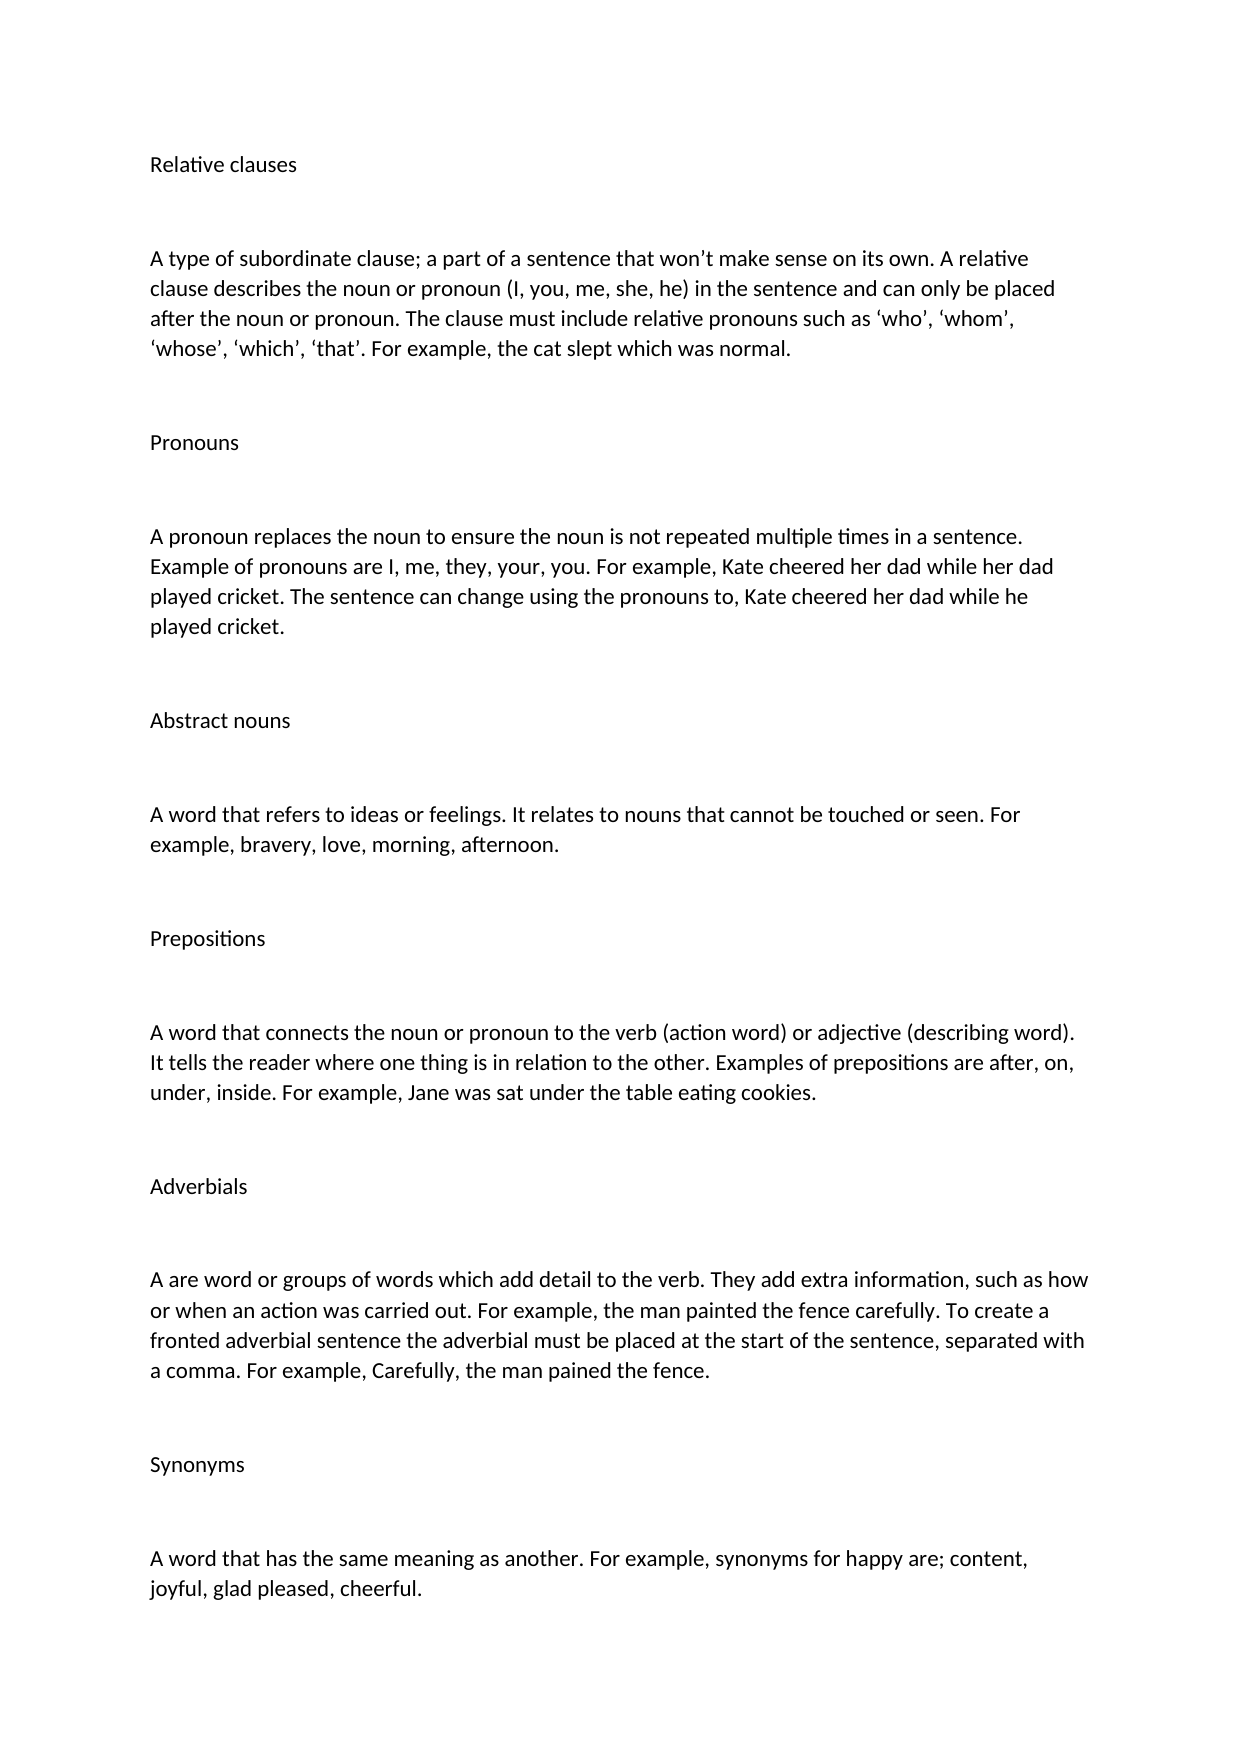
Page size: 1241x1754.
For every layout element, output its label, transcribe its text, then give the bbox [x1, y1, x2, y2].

text Abstract nouns [150, 706, 1090, 734]
text Adverbials [150, 1172, 1090, 1200]
text A word that has the same meaning as another. For example, synonyms for happy are; content, joyful, glad pleased, cheerful. [150, 1544, 1090, 1602]
text A are word or groups of words which add detail to the verb. They add extra information, such as how or when an action was carried out. For example, the man painted the fence carefully. To create a fronted adverbial sentence the adverbial must be placed at the start of the sentence, separated with a comma. For example, Carefully, the man pained the fence. [150, 1266, 1090, 1384]
text Prepositions [150, 924, 1090, 952]
text Relative clauses [150, 150, 1090, 178]
text A word that refers to ideas or feelings. It relates to nouns that cannot be touched or seen. For example, bravery, love, morning, afternoon. [150, 800, 1090, 858]
text A word that connects the noun or pronoun to the verb (action word) or adjective (describing word). It tells the reader where one thing is in relation to the other. Examples of prepositions are after, on, under, inside. For example, Jane was sat under the table eating cookies. [150, 1018, 1090, 1106]
text A pronoun replaces the noun to ensure the noun is not repeated multiple times in a sentence. Example of pronouns are I, me, they, your, you. For example, Kate cheered her dad while her dad played cricket. The sentence can change using the pronouns to, Kate cheered her dad while he played cricket. [150, 522, 1090, 641]
text Synonyms [150, 1450, 1090, 1478]
text Pronouns [150, 428, 1090, 456]
text A type of subordinate clause; a part of a sentence that won’t make sense on its own. A relative clause describes the noun or pronoun (I, you, me, she, he) in the sentence and can only be placed after the noun or pronoun. The clause must include relative pronouns such as ‘who’, ‘whom’, ‘whose’, ‘which’, ‘that’. For example, the cat slept which was normal. [150, 244, 1090, 362]
